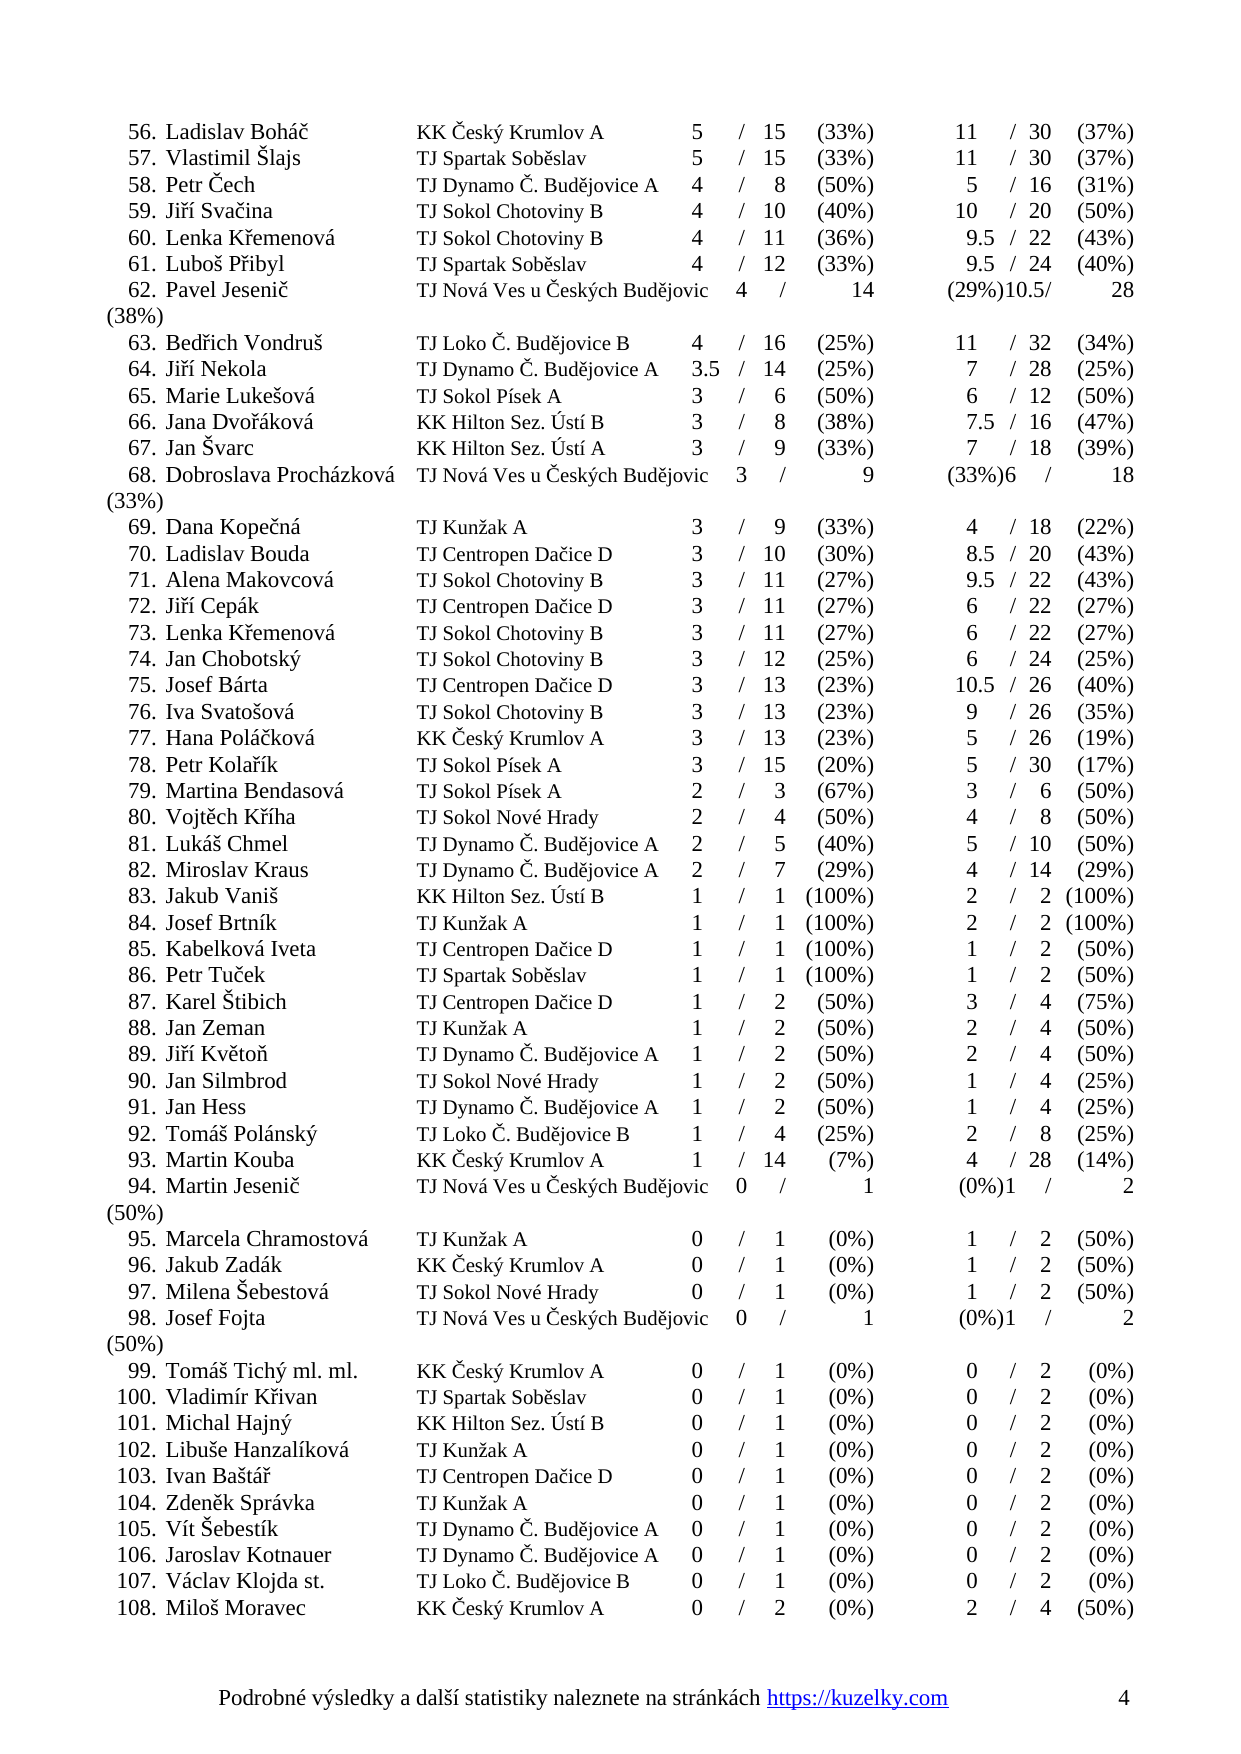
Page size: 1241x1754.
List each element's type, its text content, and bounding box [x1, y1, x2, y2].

text 94. Martin Jesenič TJ Nová Ves u Českých Budějovic 0 / 1 (0%) 1 / 2 (50%) [106, 1172, 1134, 1225]
text 74. Jan Chobotský TJ Sokol Chotoviny B 3 / 12 (25%) 6 / 24 (25%) [106, 645, 1134, 672]
text 92. Tomáš Polánský TJ Loko Č. Budějovice B 1 / 4 (25%) 2 / 8 (25%) [106, 1119, 1134, 1146]
text 88. Jan Zeman TJ Kunžak A 1 / 2 (50%) 2 / 4 (50%) [106, 1014, 1134, 1041]
text 58. Petr Čech TJ Dynamo Č. Budějovice A 4 / 8 (50%) 5 / 16 (31%) [106, 171, 1134, 197]
text 107. Václav Klojda st. TJ Loko Č. Budějovice B 0 / 1 (0%) 0 / 2 (0%) [106, 1568, 1134, 1594]
text 89. Jiří Květoň TJ Dynamo Č. Budějovice A 1 / 2 (50%) 2 / 4 (50%) [106, 1041, 1134, 1067]
text 103. Ivan Baštář TJ Centropen Dačice D 0 / 1 (0%) 0 / 2 (0%) [106, 1462, 1134, 1488]
text 78. Petr Kolařík TJ Sokol Písek A 3 / 15 (20%) 5 / 30 (17%) [106, 751, 1134, 777]
text 69. Dana Kopečná TJ Kunžak A 3 / 9 (33%) 4 / 18 (22%) [106, 513, 1134, 540]
text 75. Josef Bárta TJ Centropen Dačice D 3 / 13 (23%) 10.5 / 26 (40%) [106, 672, 1134, 698]
text 70. Ladislav Bouda TJ Centropen Dačice D 3 / 10 (30%) 8.5 / 20 (43%) [106, 540, 1134, 566]
text 81. Lukáš Chmel TJ Dynamo Č. Budějovice A 2 / 5 (40%) 5 / 10 (50%) [106, 830, 1134, 856]
text 83. Jakub Vaniš KK Hilton Sez. Ústí B 1 / 1 (100%) 2 / 2 (100%) [106, 882, 1134, 909]
text 71. Alena Makovcová TJ Sokol Chotoviny B 3 / 11 (27%) 9.5 / 22 (43%) [106, 566, 1134, 592]
text 84. Josef Brtník TJ Kunžak A 1 / 1 (100%) 2 / 2 (100%) [106, 909, 1134, 935]
text 60. Lenka Křemenová TJ Sokol Chotoviny B 4 / 11 (36%) 9.5 / 22 (43%) [106, 223, 1134, 250]
text 90. Jan Silmbrod TJ Sokol Nové Hrady 1 / 2 (50%) 1 / 4 (25%) [106, 1067, 1134, 1093]
text 79. Martina Bendasová TJ Sokol Písek A 2 / 3 (67%) 3 / 6 (50%) [106, 777, 1134, 803]
text 63. Bedřich Vondruš TJ Loko Č. Budějovice B 4 / 16 (25%) 11 / 32 (34%) [106, 329, 1134, 355]
text 65. Marie Lukešová TJ Sokol Písek A 3 / 6 (50%) 6 / 12 (50%) [106, 382, 1134, 408]
text 72. Jiří Cepák TJ Centropen Dačice D 3 / 11 (27%) 6 / 22 (27%) [106, 592, 1134, 619]
text 95. Marcela Chramostová TJ Kunžak A 0 / 1 (0%) 1 / 2 (50%) [106, 1225, 1134, 1251]
text 82. Miroslav Kraus TJ Dynamo Č. Budějovice A 2 / 7 (29%) 4 / 14 (29%) [106, 856, 1134, 882]
text 86. Petr Tuček TJ Spartak Soběslav 1 / 1 (100%) 1 / 2 (50%) [106, 961, 1134, 988]
text 62. Pavel Jesenič TJ Nová Ves u Českých Budějovic 4 / 14 (29%) 10.5 / 28 (38%) [106, 276, 1134, 329]
text 66. Jana Dvořáková KK Hilton Sez. Ústí B 3 / 8 (38%) 7.5 / 16 (47%) [106, 408, 1134, 434]
text 96. Jakub Zadák KK Český Krumlov A 0 / 1 (0%) 1 / 2 (50%) [106, 1251, 1134, 1278]
text 106. Jaroslav Kotnauer TJ Dynamo Č. Budějovice A 0 / 1 (0%) 0 / 2 (0%) [106, 1541, 1134, 1568]
text 102. Libuše Hanzalíková TJ Kunžak A 0 / 1 (0%) 0 / 2 (0%) [106, 1436, 1134, 1462]
text 77. Hana Poláčková KK Český Krumlov A 3 / 13 (23%) 5 / 26 (19%) [106, 724, 1134, 751]
text 59. Jiří Svačina TJ Sokol Chotoviny B 4 / 10 (40%) 10 / 20 (50%) [106, 197, 1134, 223]
text 80. Vojtěch Kříha TJ Sokol Nové Hrady 2 / 4 (50%) 4 / 8 (50%) [106, 803, 1134, 830]
text 97. Milena Šebestová TJ Sokol Nové Hrady 0 / 1 (0%) 1 / 2 (50%) [106, 1278, 1134, 1304]
text 98. Josef Fojta TJ Nová Ves u Českých Budějovic 0 / 1 (0%) 1 / 2 (50%) [106, 1304, 1134, 1357]
text 57. Vlastimil Šlajs TJ Spartak Soběslav 5 / 15 (33%) 11 / 30 (37%) [106, 144, 1134, 171]
text 108. Miloš Moravec KK Český Krumlov A 0 / 2 (0%) 2 / 4 (50%) [106, 1594, 1134, 1620]
text 67. Jan Švarc KK Hilton Sez. Ústí A 3 / 9 (33%) 7 / 18 (39%) [106, 434, 1134, 461]
text 76. Iva Svatošová TJ Sokol Chotoviny B 3 / 13 (23%) 9 / 26 (35%) [106, 698, 1134, 724]
text 104. Zdeněk Správka TJ Kunžak A 0 / 1 (0%) 0 / 2 (0%) [106, 1488, 1134, 1515]
text 93. Martin Kouba KK Český Krumlov A 1 / 14 (7%) 4 / 28 (14%) [106, 1146, 1134, 1172]
text 73. Lenka Křemenová TJ Sokol Chotoviny B 3 / 11 (27%) 6 / 22 (27%) [106, 619, 1134, 645]
text 91. Jan Hess TJ Dynamo Č. Budějovice A 1 / 2 (50%) 1 / 4 (25%) [106, 1093, 1134, 1119]
text 99. Tomáš Tichý ml. ml. KK Český Krumlov A 0 / 1 (0%) 0 / 2 (0%) [106, 1357, 1134, 1383]
text 100. Vladimír Křivan TJ Spartak Soběslav 0 / 1 (0%) 0 / 2 (0%) [106, 1383, 1134, 1409]
text 101. Michal Hajný KK Hilton Sez. Ústí B 0 / 1 (0%) 0 / 2 (0%) [106, 1409, 1134, 1436]
text 68. Dobroslava Procházková TJ Nová Ves u Českých Budějovic 3 / 9 (33%) 6 / 18 (33%) [106, 461, 1134, 513]
text 64. Jiří Nekola TJ Dynamo Č. Budějovice A 3.5 / 14 (25%) 7 / 28 (25%) [106, 355, 1134, 382]
text 105. Vít Šebestík TJ Dynamo Č. Budějovice A 0 / 1 (0%) 0 / 2 (0%) [106, 1515, 1134, 1541]
text 61. Luboš Přibyl TJ Spartak Soběslav 4 / 12 (33%) 9.5 / 24 (40%) [106, 250, 1134, 276]
text 85. Kabelková Iveta TJ Centropen Dačice D 1 / 1 (100%) 1 / 2 (50%) [106, 935, 1134, 961]
text 56. Ladislav Boháč KK Český Krumlov A 5 / 15 (33%) 11 / 30 (37%) [106, 118, 1134, 144]
text 87. Karel Štibich TJ Centropen Dačice D 1 / 2 (50%) 3 / 4 (75%) [106, 988, 1134, 1014]
